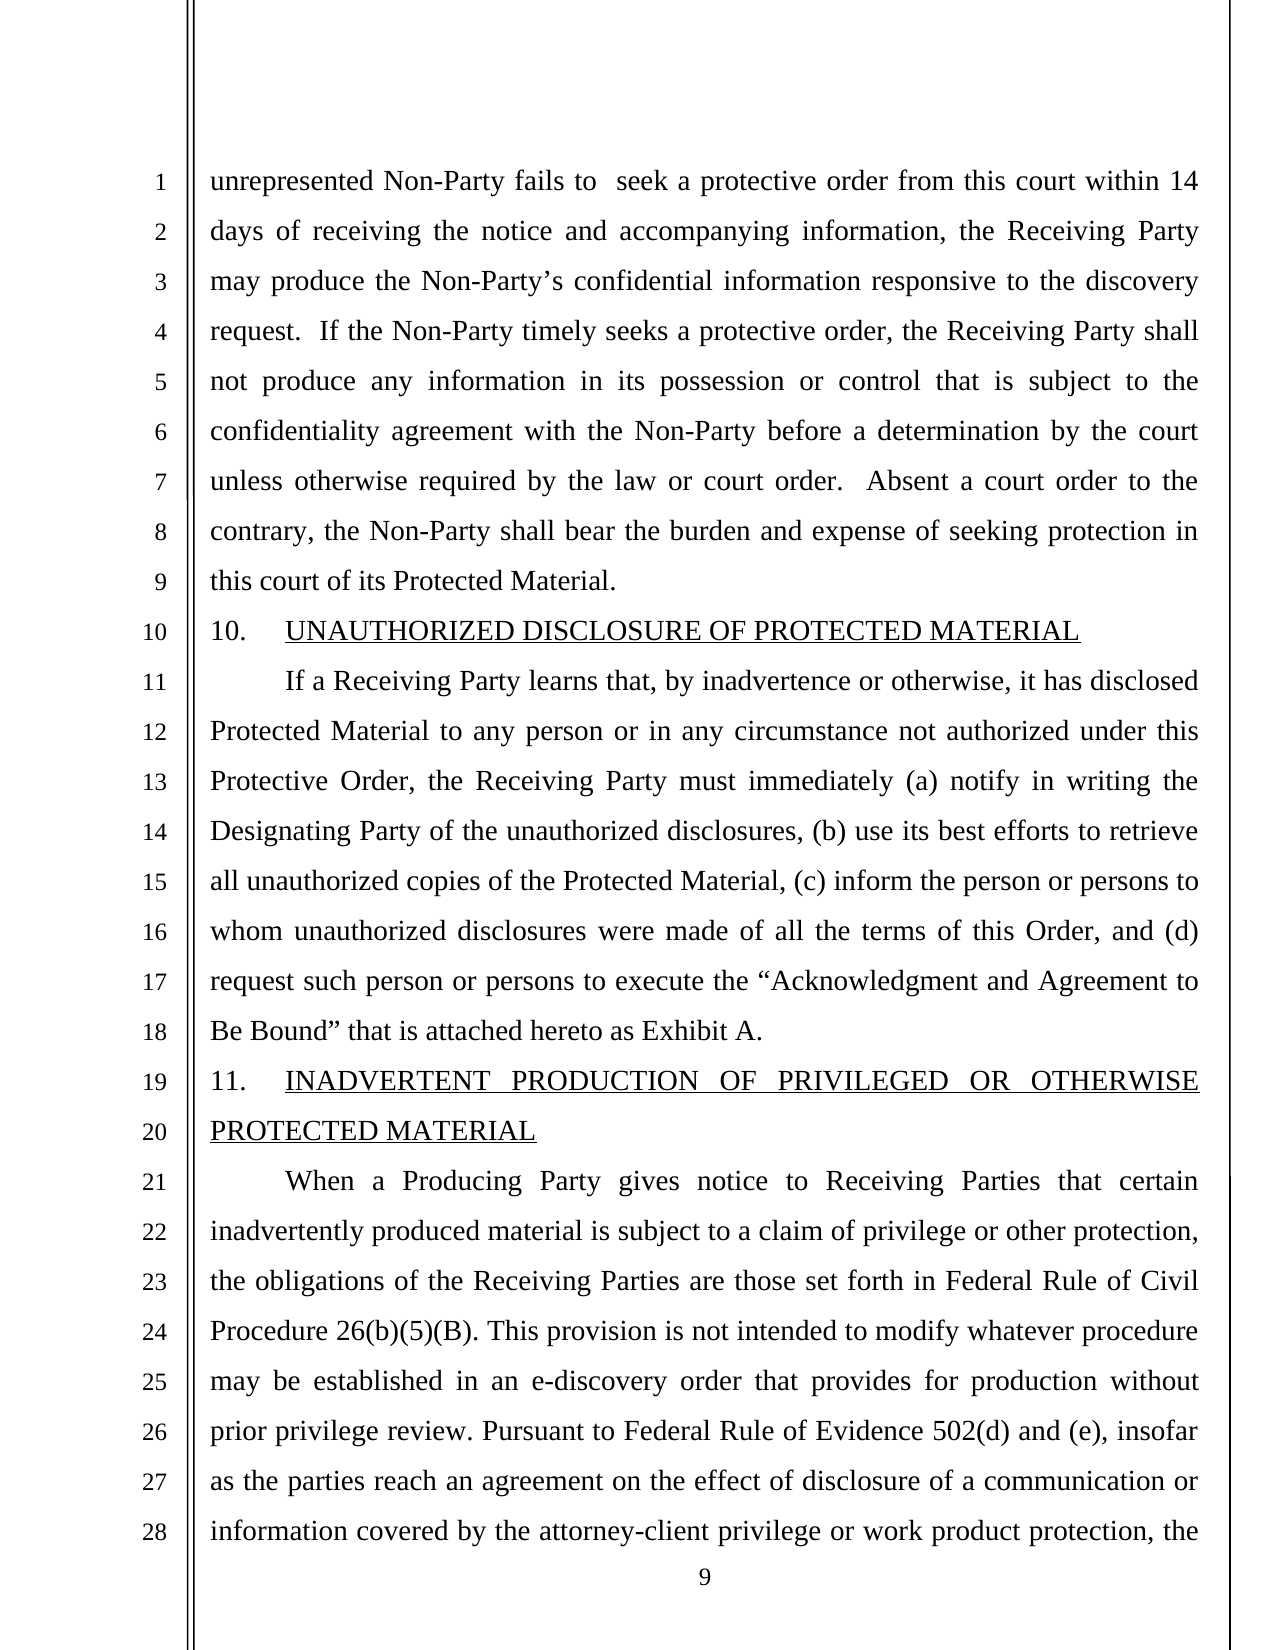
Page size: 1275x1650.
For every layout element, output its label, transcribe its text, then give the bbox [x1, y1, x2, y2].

text 11. INADVERTENT PRODUCTION OF PRIVILEGED OR OTHERWISE PROTECTED MATERIAL [210, 1050, 1200, 1150]
text 10. UNAUTHORIZED DISCLOSURE OF PROTECTED MATERIAL [210, 600, 1200, 650]
subtitle If a Receiving Party learns that, by inadvertence or otherwise, it has disclosed Protected Material to any person or in any circumstance not authorized under this Protective Order, the Receiving Party must immediately (a) notify in writing the Designating Party of the unauthorized disclosures, (b) use its best efforts to retrieve all unauthorized copies of the Protected Material, (c) inform the person or persons to whom unauthorized disclosures were made of all the terms of this Order, and (d) request such person or persons to execute the “Acknowledgment and Agreement to Be Bound” that is attached hereto as Exhibit A. [210, 650, 1200, 1050]
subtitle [210, 1150, 1200, 1550]
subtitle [210, 150, 1200, 600]
